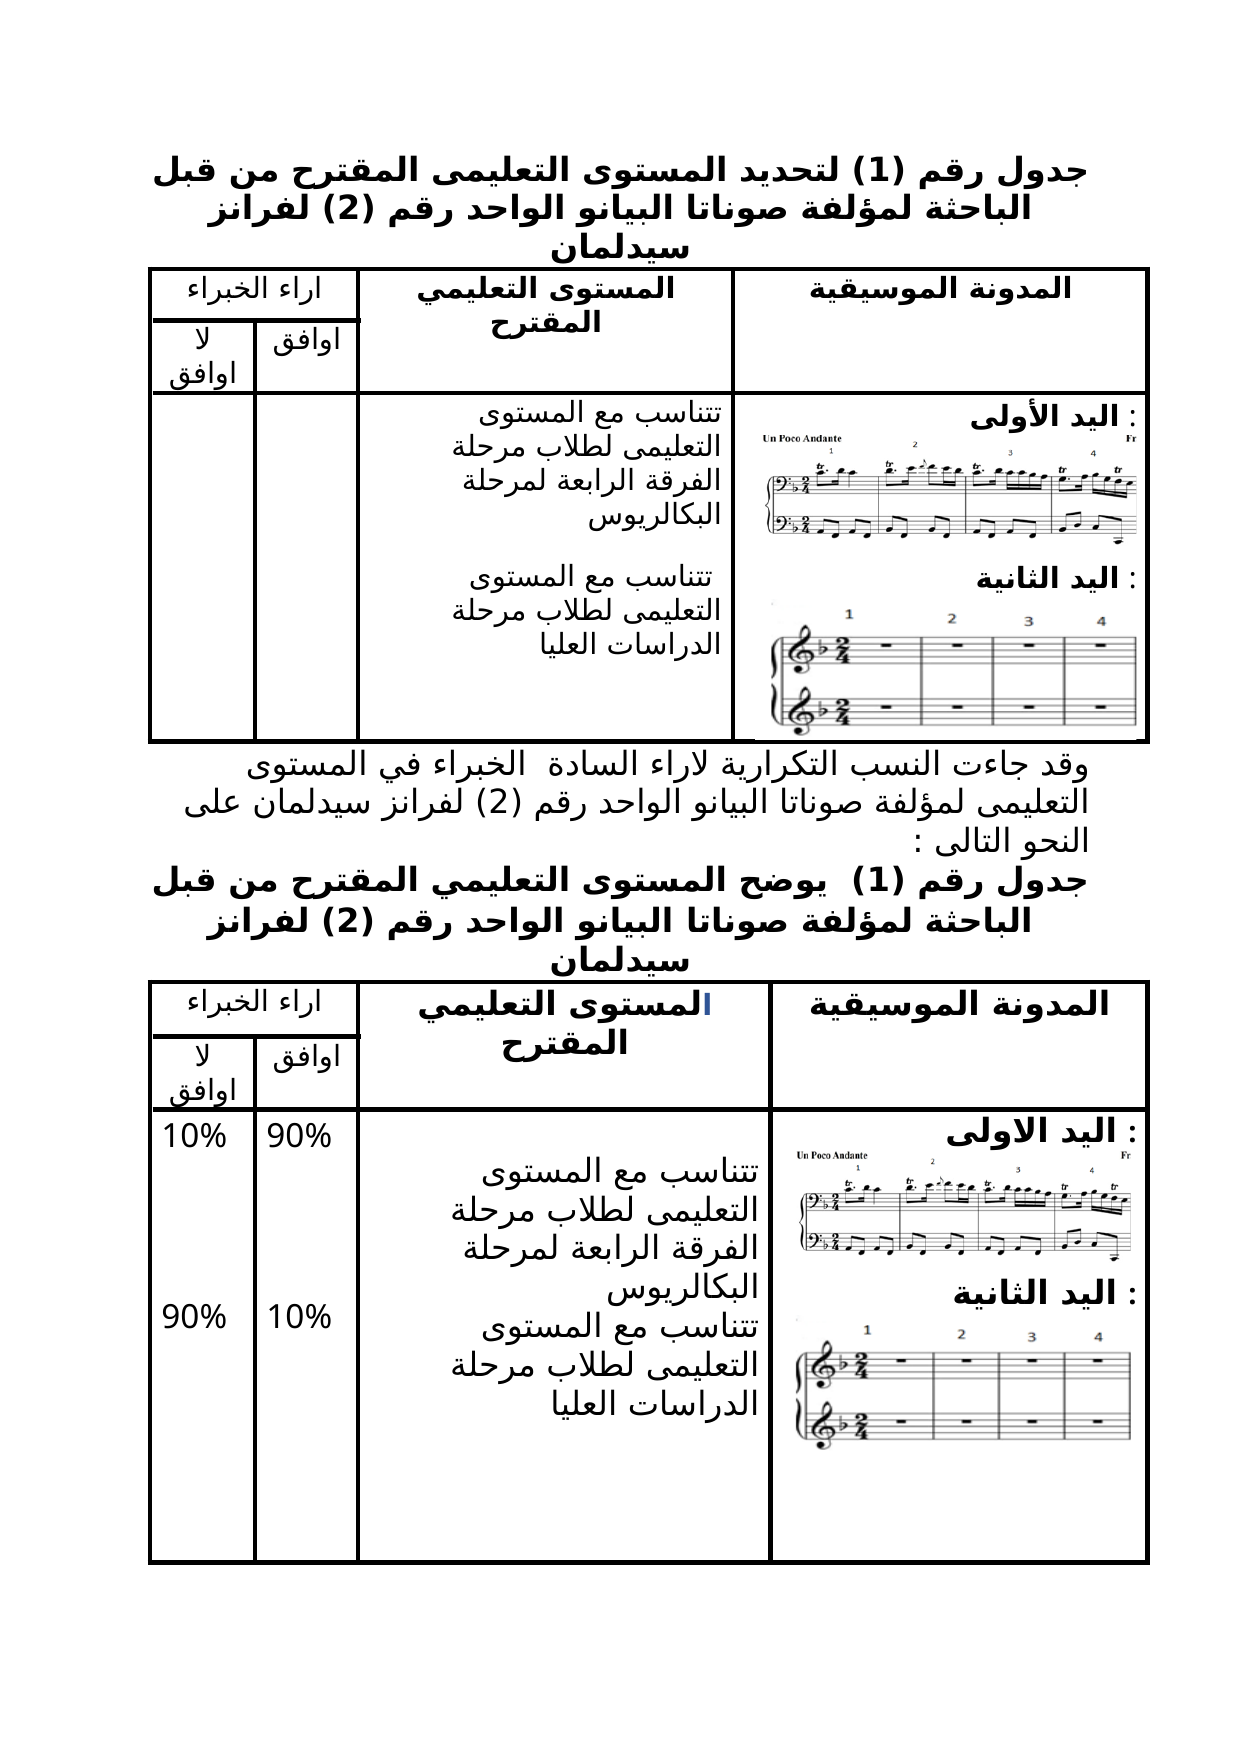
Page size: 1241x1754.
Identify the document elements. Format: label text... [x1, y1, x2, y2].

picture [745, 435, 1137, 557]
table_cell لا اوافق [152, 319, 253, 391]
picture [781, 1312, 1131, 1454]
text وقد جاءت النسب التكرارية لاراء السادة الخبراء في المستوى التعليمى لمؤلفة صوناتا البيانو الواحد رقم (2) لفرانز سيدلمان على النحو التالى : [150, 744, 1090, 861]
table_cell 10% 90% [152, 1108, 253, 1560]
table_header اراء الخبراء [152, 271, 356, 318]
picture [781, 1151, 1131, 1274]
table_cell اوافق [257, 1039, 356, 1107]
table_header المستوى التعليمي المقترح [360, 984, 768, 1107]
table_cell لا اوافق [152, 1035, 253, 1107]
table_cell [152, 392, 253, 739]
table_header المستوى التعليمي المقترح [360, 271, 731, 391]
table_header المدونة الموسيقية [735, 271, 1145, 391]
picture [755, 596, 1137, 740]
table_cell [257, 395, 356, 739]
table_cell تتناسب مع المستوى التعليمى لطلاب مرحلة الفرقة الرابعة لمرحلة البكالريوس تتناسب مع المستوى التعليمى لطلاب مرحلة الدراسات العليا [360, 1112, 768, 1560]
table_header المدونة الموسيقية [773, 984, 1145, 1107]
table_cell اليد الأولى : اليد الثانية : [735, 395, 1145, 739]
table_cell اليد الاولى : اليد الثانية : [773, 1112, 1145, 1560]
table_cell اوافق [257, 323, 356, 391]
table_cell 90% 10% [257, 1112, 356, 1560]
table_header اراء الخبراء [152, 984, 356, 1034]
text جدول رقم (1) يوضح المستوى التعليمي المقترح من قبل الباحثة لمؤلفة صوناتا البيانو الواحد رقم (2) لفرانز سيدلمان [150, 861, 1090, 979]
table_cell تتناسب مع المستوى التعليمى لطلاب مرحلة الفرقة الرابعة لمرحلة البكالريوس تتناسب مع المستوى التعليمى لطلاب مرحلة الدراسات العليا [360, 395, 731, 739]
text جدول رقم (1) لتحديد المستوى التعليمى المقترح من قبل الباحثة لمؤلفة صوناتا البيانو الواحد رقم (2) لفرانز سيدلمان [150, 150, 1090, 267]
